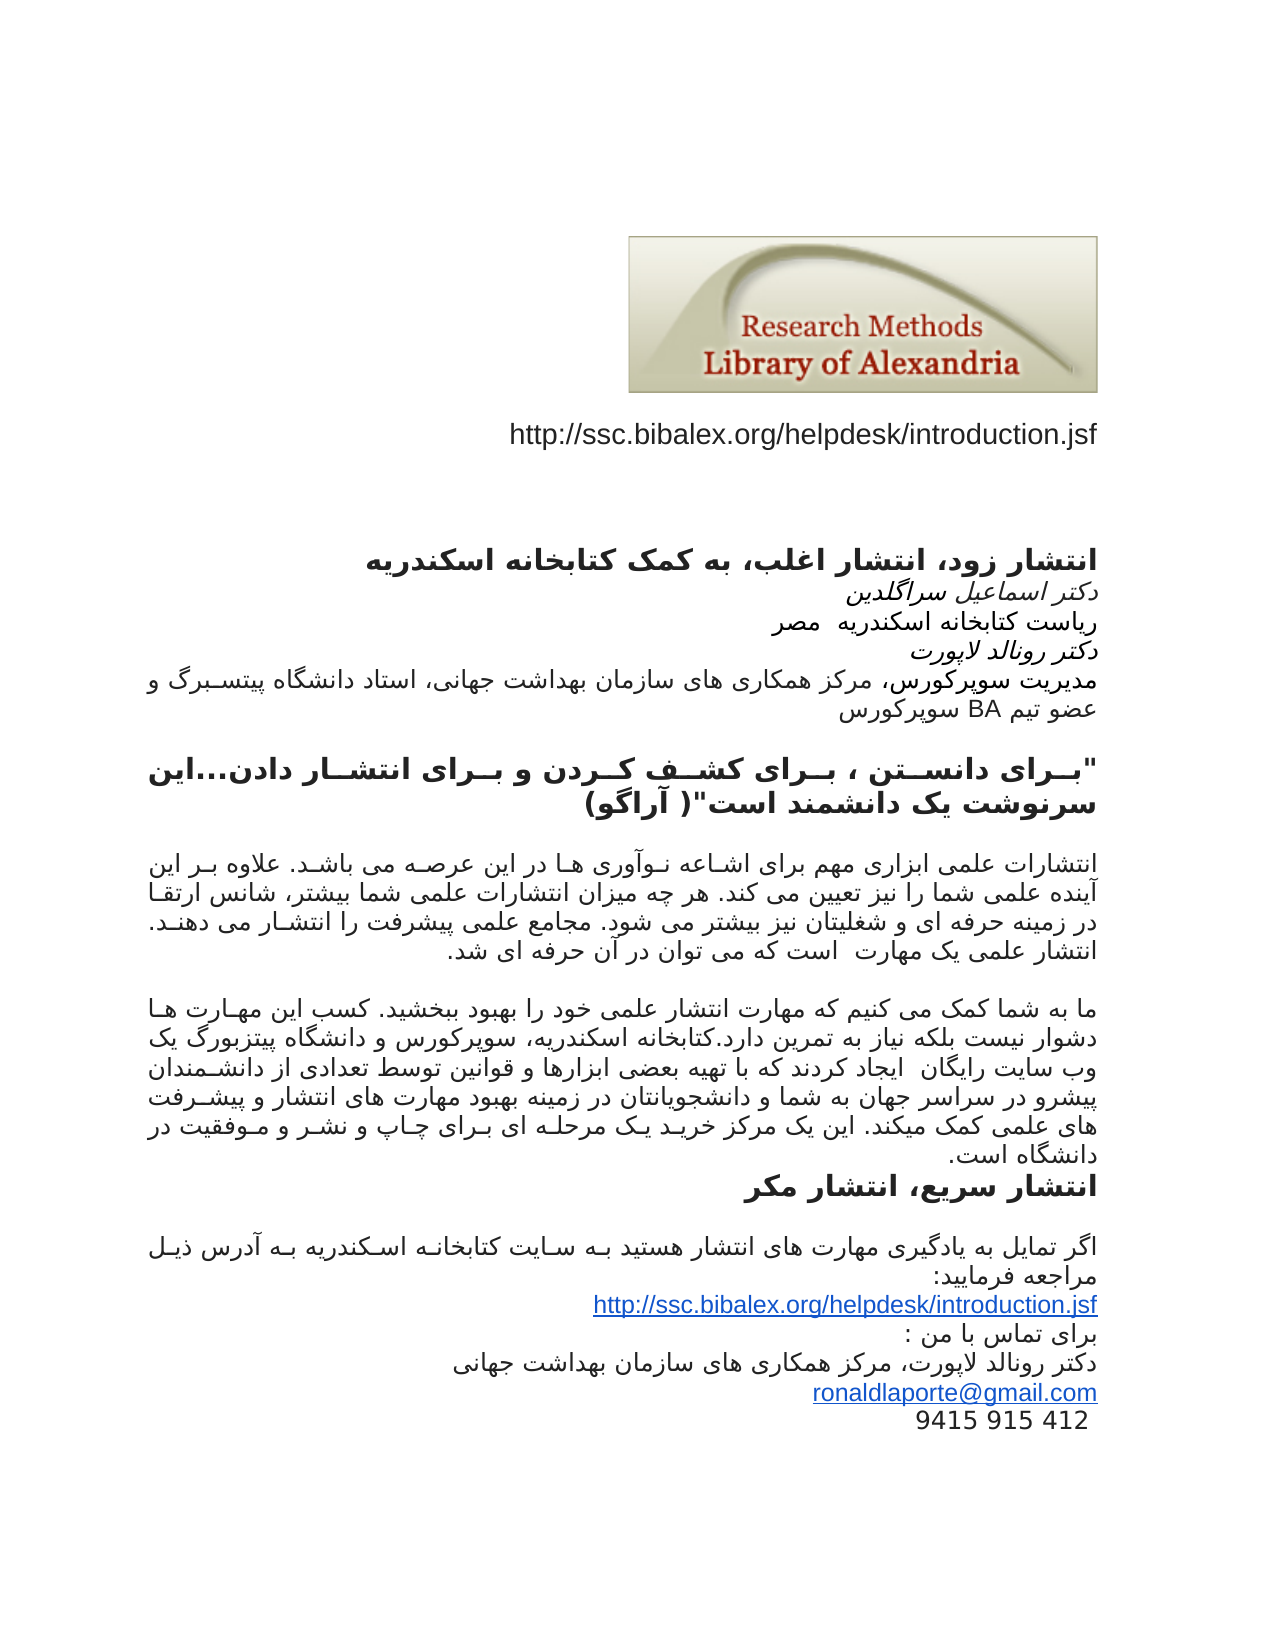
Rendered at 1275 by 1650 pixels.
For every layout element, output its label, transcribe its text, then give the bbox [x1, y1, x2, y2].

text دکتر رونالد لاپورت، مرکز همکاری های سازمان بهداشت جهانی [148, 1348, 1098, 1378]
text اگر تمایل به یادگیری مهارت های انتشار هستید به سایت کتابخانه اسکندریه به آدرس ذیل مراجعه فرمایید: [148, 1232, 1098, 1291]
text 412 915 9415 [148, 1406, 1098, 1436]
picture [628, 236, 1098, 393]
text http://ssc.bibalex.org/helpdesk/introduction.jsf [148, 1291, 1098, 1319]
text ریاست کتابخانه اسکندریه مصر [148, 607, 1098, 636]
text ronaldlaporte@gmail.com [148, 1378, 1098, 1406]
text دکتر اسماعیل سراگلدین [148, 578, 1098, 607]
text دکتر رونالد لاپورت [148, 636, 1098, 665]
text انتشار زود، انتشار اغلب، به کمک کتابخانه اسکندریه [148, 544, 1098, 578]
text انتشارات علمی ابزاری مهم برای اشاعه نوآوری ها در این عرصه می باشد. علاوه بر این آینده علمی شما را نیز تعیین می کند. هر چه میزان انتشارات علمی شما بیشتر، شانس ارتقا در زمینه حرفه ای و شغلیتان نیز بیشتر می شود. مجامع علمی پیشرفت را انتشار می دهند. انتشار علمی یک مهارت است که می توان در آن حرفه ای شد. [148, 849, 1098, 966]
text http://ssc.bibalex.org/helpdesk/introduction.jsf [148, 417, 1098, 451]
text برای تماس با من : [148, 1319, 1098, 1348]
text مدیریت سوپرکورس، مرکز همکاری های سازمان بهداشت جهانی، استاد دانشگاه پیتسبرگ و عضو تیم BA سوپرکورس [148, 665, 1098, 724]
text انتشار سریع، انتشار مکر [148, 1169, 1098, 1203]
text "برای دانستن ، برای کشف کردن و برای انتشار دادن...این سرنوشت یک دانشمند است"( آراگو) [148, 752, 1098, 820]
text ما به شما کمک می کنیم که مهارت انتشار علمی خود را بهبود ببخشید. کسب این مهارت ها دشوار نیست بلکه نیاز به تمرین دارد.کتابخانه اسکندریه، سوپرکورس و دانشگاه پیتزبورگ یک وب سایت رایگان ایجاد کردند که با تهیه بعضی ابزارها و قوانین توسط تعدادی از دانشمندان پیشرو در سراسر جهان به شما و دانشجویانتان در زمینه بهبود مهارت های انتشار و پیشرفت های علمی کمک میکند. این یک مرکز خرید یک مرحله ای برای چاپ و نشر و موفقیت در دانشگاه است. [148, 994, 1098, 1169]
